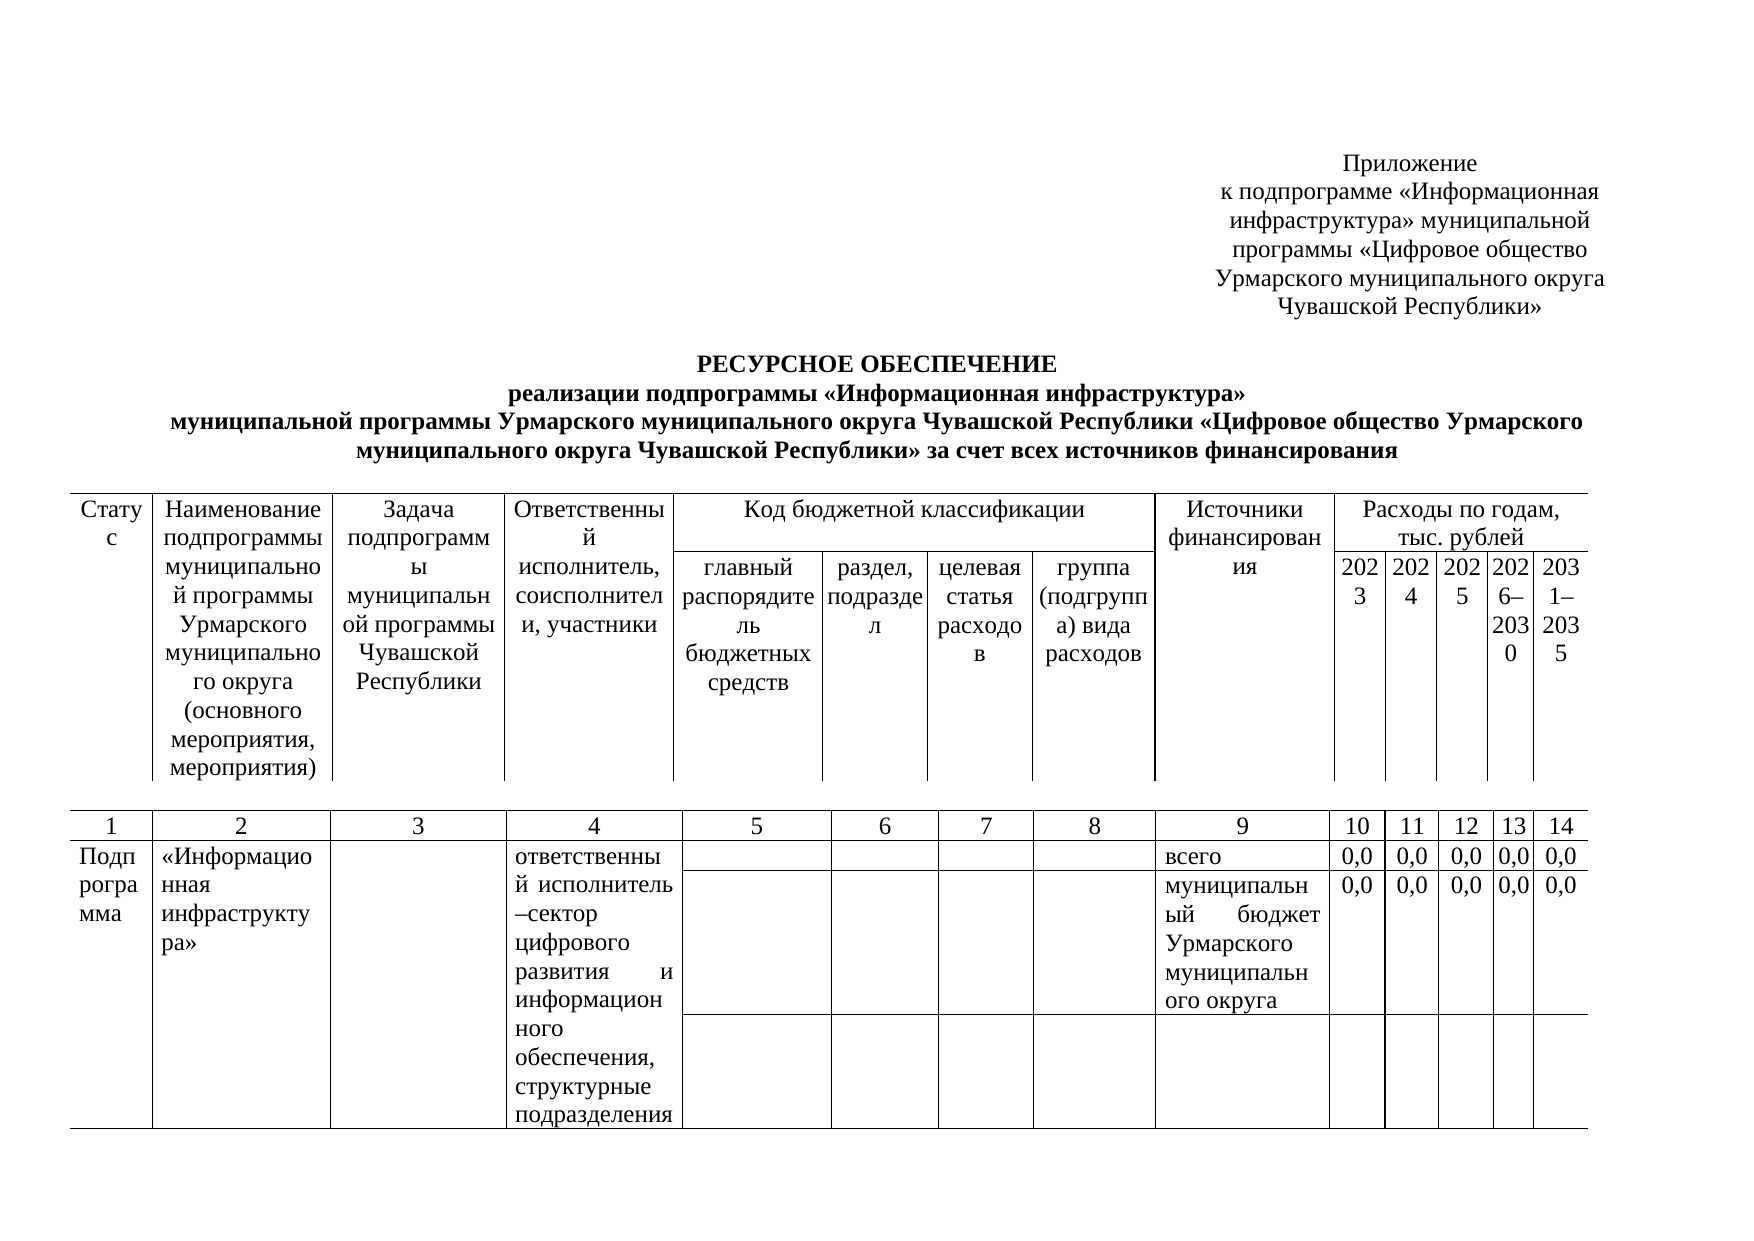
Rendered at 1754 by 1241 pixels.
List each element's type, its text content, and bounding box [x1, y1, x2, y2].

table_header 12 [1439, 811, 1493, 840]
table_header Статус [70, 494, 152, 781]
text муниципальной программы Урмарского муниципального округа Чувашской Республики «Цифровое общество Урмарского муниципального округа Чувашской Республики» за счет всех источников финансирования [118, 406, 1636, 464]
table_cell [1156, 1015, 1329, 1128]
table_header 5 [683, 811, 831, 840]
table_cell [331, 841, 506, 1128]
table_cell [1034, 1015, 1155, 1128]
table_header 3 [331, 811, 506, 840]
table_cell 0,0 [1439, 871, 1493, 1014]
table_header 14 [1534, 811, 1588, 840]
table_cell 0,0 [1494, 841, 1533, 869]
table_cell 0,0 [1439, 841, 1493, 869]
table_cell всего [1156, 841, 1329, 869]
table_header 7 [939, 811, 1033, 840]
table_cell 0,0 [1494, 871, 1533, 1014]
table_cell Подпрограмма [70, 841, 152, 1128]
table_cell [1534, 1015, 1588, 1128]
table_cell 2031–2035 [1534, 552, 1588, 781]
table_cell 0,0 [1330, 871, 1384, 1014]
table_cell целевая статья расходов [928, 552, 1032, 781]
table_header 9 [1156, 811, 1329, 840]
table_header 4 [507, 811, 682, 840]
table_cell 0,0 [1386, 871, 1438, 1014]
table_cell группа (подгруппа) вида расходов [1033, 552, 1154, 781]
table_cell «Информационная инфраструктура» [153, 841, 330, 1128]
table_cell 2026–2030 [1488, 552, 1533, 781]
table_cell [832, 871, 938, 1014]
table_cell 0,0 [1534, 841, 1588, 869]
table_cell [832, 1015, 938, 1128]
table_header 13 [1494, 811, 1533, 840]
table_cell 2025 [1437, 552, 1487, 781]
table_header Задача подпрограммы муниципальной программы Чувашской Республики [333, 494, 504, 781]
table_header 2 [153, 811, 330, 840]
table_cell 0,0 [1534, 871, 1588, 1014]
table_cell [1156, 871, 1329, 1014]
table_header Источники финансирования [1156, 494, 1334, 781]
table_cell раздел, подраздел [823, 552, 927, 781]
text инфраструктура» муниципальной программы «Цифровое общество Урмарского муниципального округа Чувашской Республики» [1184, 205, 1636, 320]
table_cell главный распорядитель бюджетных средств [674, 552, 822, 781]
table_header 10 [1330, 811, 1384, 840]
table_cell 0,0 [1386, 841, 1438, 869]
table_cell [1034, 871, 1155, 1014]
text РЕСУРСНОЕ ОБЕСПЕЧЕНИЕ [118, 349, 1636, 378]
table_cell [507, 841, 682, 1128]
table_cell [683, 841, 831, 869]
table_header 1 [70, 811, 152, 840]
table_cell [939, 871, 1033, 1014]
table_header Наименование подпрограммы муниципальной программы Урмарского муниципального округа (основного мероприятия, мероприятия) [153, 494, 332, 781]
text к подпрограмме «Информационная [1184, 176, 1636, 205]
table_header Код бюджетной классификации [674, 494, 1154, 551]
table_cell [939, 841, 1033, 869]
table_cell 2024 [1386, 552, 1436, 781]
table_cell [683, 1015, 831, 1128]
table_cell 0,0 [1330, 841, 1384, 869]
table_cell [683, 871, 831, 1014]
text Приложение [1184, 148, 1636, 176]
text реализации подпрограммы «Информационная инфраструктура» [118, 378, 1636, 406]
table_header 6 [832, 811, 938, 840]
table_header 8 [1034, 811, 1155, 840]
table_cell [1386, 1015, 1438, 1128]
table_cell 2023 [1335, 552, 1385, 781]
table_cell [1494, 1015, 1533, 1128]
table_cell [1439, 1015, 1493, 1128]
table_header Расходы по годам, тыс. рублей [1335, 494, 1588, 551]
table_header Ответственный исполнитель, соисполнители, участники [505, 494, 673, 781]
table_cell [939, 1015, 1033, 1128]
table_cell [1034, 841, 1155, 869]
table_cell [1330, 1015, 1384, 1128]
table_cell [832, 841, 938, 869]
table_header 11 [1386, 811, 1438, 840]
